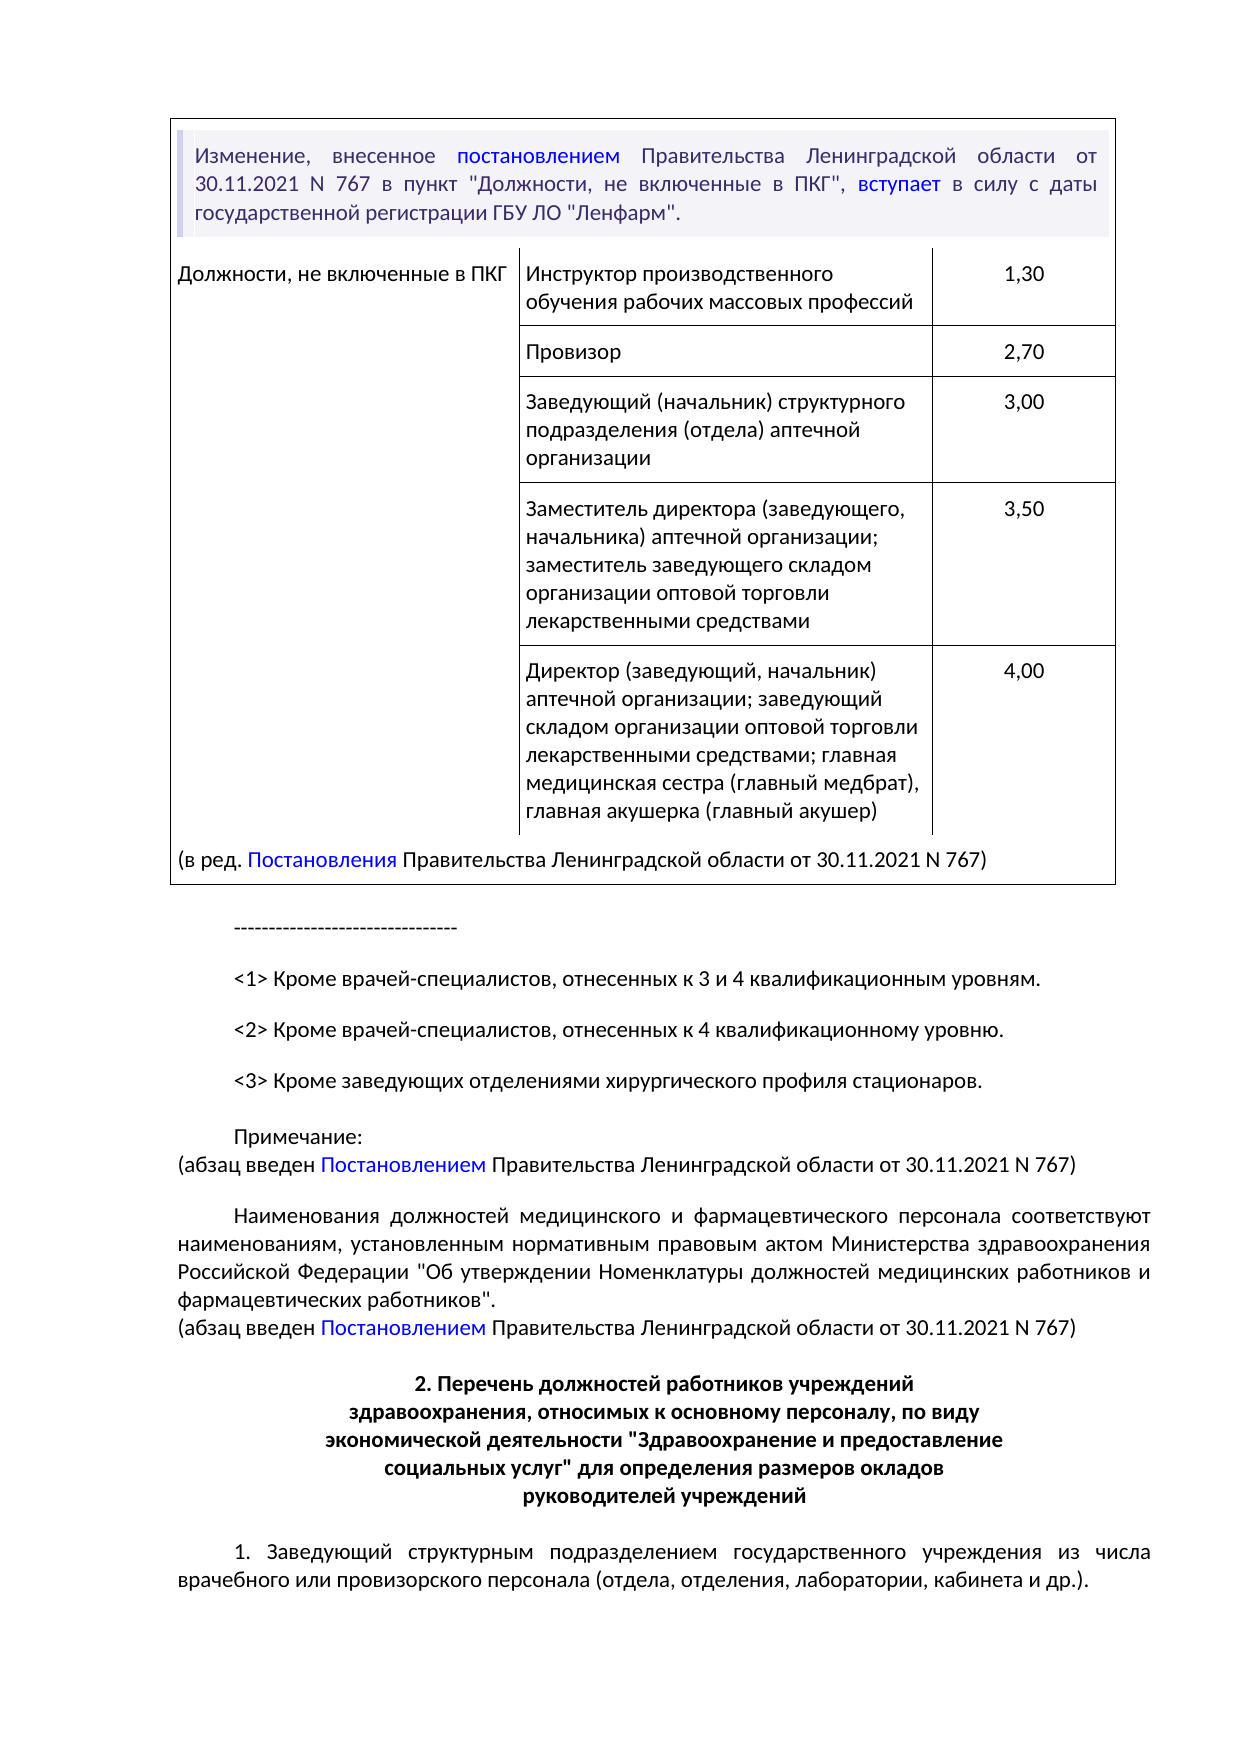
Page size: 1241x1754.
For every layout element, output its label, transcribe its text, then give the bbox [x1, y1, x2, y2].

text 1. Заведующий структурным подразделением государственного учреждения из числа врачебного или провизорского персонала (отдела, отделения, лаборатории, кабинета и др.). [177, 1537, 1152, 1593]
table_cell 1,30 [933, 248, 1115, 325]
text Наименования должностей медицинского и фармацевтического персонала соответствуют наименованиям, установленным нормативным правовым актом Министерства здравоохранения Российской Федерации "Об утверждении Номенклатуры должностей медицинских работников и фармацевтических работников". [177, 1201, 1152, 1313]
table_cell (в ред. Постановления Правительства Ленинградской области от 30.11.2021 N 767) [171, 835, 1115, 884]
table_cell Заместитель директора (заведующего, начальника) аптечной организации; заместитель заведующего складом организации оптовой торговли лекарственными средствами [520, 483, 932, 644]
table_cell 4,00 [933, 646, 1115, 835]
text <2> Кроме врачей-специалистов, отнесенных к 4 квалификационному уровню. [177, 1015, 1152, 1043]
text -------------------------------- [177, 913, 1152, 941]
title экономической деятельности "Здравоохранение и предоставление [177, 1425, 1152, 1453]
text (абзац введен Постановлением Правительства Ленинградской области от 30.11.2021 N 767) [177, 1313, 1152, 1341]
table_cell Провизор [520, 326, 932, 376]
title 2. Перечень должностей работников учреждений [177, 1369, 1152, 1397]
title здравоохранения, относимых к основному персоналу, по виду [177, 1397, 1152, 1425]
table_cell [171, 119, 1115, 248]
title социальных услуг" для определения размеров окладов [177, 1453, 1152, 1481]
text (абзац введен Постановлением Правительства Ленинградской области от 30.11.2021 N 767) [177, 1150, 1152, 1178]
table_cell Директор (заведующий, начальник) аптечной организации; заведующий складом организации оптовой торговли лекарственными средствами; главная медицинская сестра (главный медбрат), главная акушерка (главный акушер) [520, 646, 932, 835]
table_cell 3,00 [933, 377, 1115, 482]
table_cell Заведующий (начальник) структурного подразделения (отдела) аптечной организации [520, 377, 932, 482]
table_cell 2,70 [933, 326, 1115, 376]
table_cell Должности, не включенные в ПКГ [171, 248, 519, 835]
text <1> Кроме врачей-специалистов, отнесенных к 3 и 4 квалификационным уровням. [177, 964, 1152, 992]
title руководителей учреждений [177, 1481, 1152, 1509]
table_cell 3,50 [933, 483, 1115, 644]
text <3> Кроме заведующих отделениями хирургического профиля стационаров. [177, 1066, 1152, 1094]
text Примечание: [177, 1122, 1152, 1150]
table_cell Инструктор производственного обучения рабочих массовых профессий [520, 248, 932, 325]
